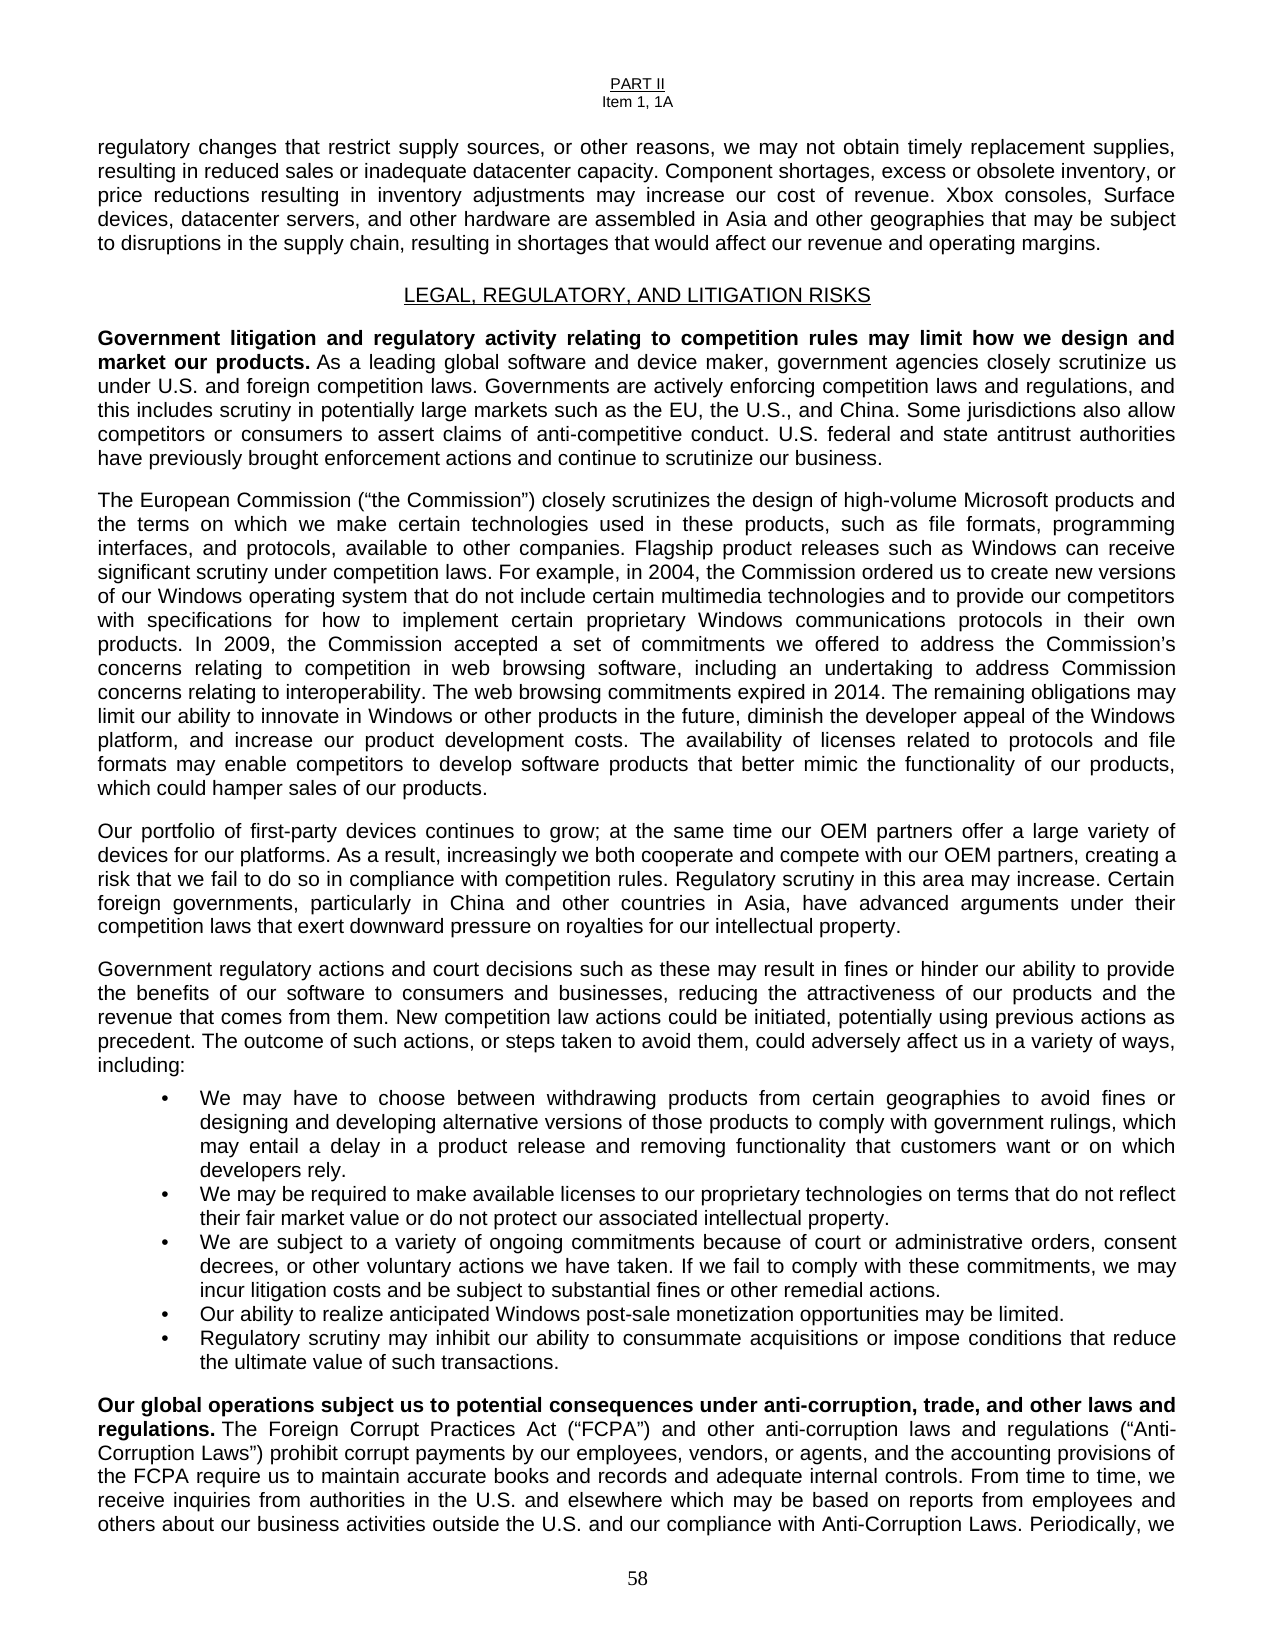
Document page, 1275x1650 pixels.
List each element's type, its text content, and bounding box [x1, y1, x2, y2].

list We are subject to a variety of ongoing commitments because of court or administrative orders, consent decrees, or other voluntary actions we have taken. If we fail to comply with these commitments, we may incur litigation costs and be subject to substantial fines or other remedial actions. [161, 1230, 1177, 1302]
list Our ability to realize anticipated Windows post-sale monetization opportunities may be limited. [161, 1302, 1177, 1326]
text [97, 1392, 1177, 1536]
list We may have to choose between withdrawing products from certain geographies to avoid fines or designing and developing alternative versions of those products to comply with government rulings, which may entail a delay in a product release and removing functionality that customers want or on which developers rely. [161, 1086, 1177, 1182]
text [97, 135, 1177, 255]
list Regulatory scrutiny may inhibit our ability to consummate acquisitions or impose conditions that reduce the ultimate value of such transactions. [161, 1326, 1177, 1374]
text Our portfolio of first-party devices continues to grow; at the same time our OEM partners offer a large variety of devices for our platforms. As a result, increasingly we both cooperate and compete with our OEM partners, creating a risk that we fail to do so in compliance with competition rules. Regulatory scrutiny in this area may increase. Certain foreign governments, particularly in China and other countries in Asia, have advanced arguments under their competition laws that exert downward pressure on royalties for our intellectual property. [97, 818, 1177, 938]
list We may be required to make available licenses to our proprietary technologies on terms that do not reflect their fair market value or do not protect our associated intellectual property. [161, 1182, 1177, 1230]
text Government regulatory actions and court decisions such as these may result in fines or hinder our ability to provide the benefits of our software to consumers and businesses, reducing the attractiveness of our products and the revenue that comes from them. New competition law actions could be initiated, potentially using previous actions as precedent. The outcome of such actions, or steps taken to avoid them, could adversely affect us in a variety of ways, including: [97, 957, 1177, 1077]
text LEGAL, REGULATORY, AND LITIGATION RISKS [97, 283, 1177, 307]
text The European Commission (“the Commission”) closely scrutinizes the design of high-volume Microsoft products and the terms on which we make certain technologies used in these products, such as file formats, programming interfaces, and protocols, available to other companies. Flagship product releases such as Windows can receive significant scrutiny under competition laws. For example, in 2004, the Commission ordered us to create new versions of our Windows operating system that do not include certain multimedia technologies and to provide our competitors with specifications for how to implement certain proprietary Windows communications protocols in their own products. In 2009, the Commission accepted a set of commitments we offered to address the Commission’s concerns relating to competition in web browsing software, including an undertaking to address Commission concerns relating to interoperability. The web browsing commitments expired in 2014. The remaining obligations may limit our ability to innovate in Windows or other products in the future, diminish the developer appeal of the Windows platform, and increase our product development costs. The availability of licenses related to protocols and file formats may enable competitors to develop software products that better mimic the functionality of our products, which could hamper sales of our products. [97, 488, 1177, 800]
text Government litigation and regulatory activity relating to competition rules may limit how we design and market our products. As a leading global software and device maker, government agencies closely scrutinize us under U.S. and foreign competition laws. Governments are actively enforcing competition laws and regulations, and this includes scrutiny in potentially large markets such as the EU, the U.S., and China. Some jurisdictions also allow competitors or consumers to assert claims of anti-competitive conduct. U.S. federal and state antitrust authorities have previously brought enforcement actions and continue to scrutinize our business. [97, 326, 1177, 469]
